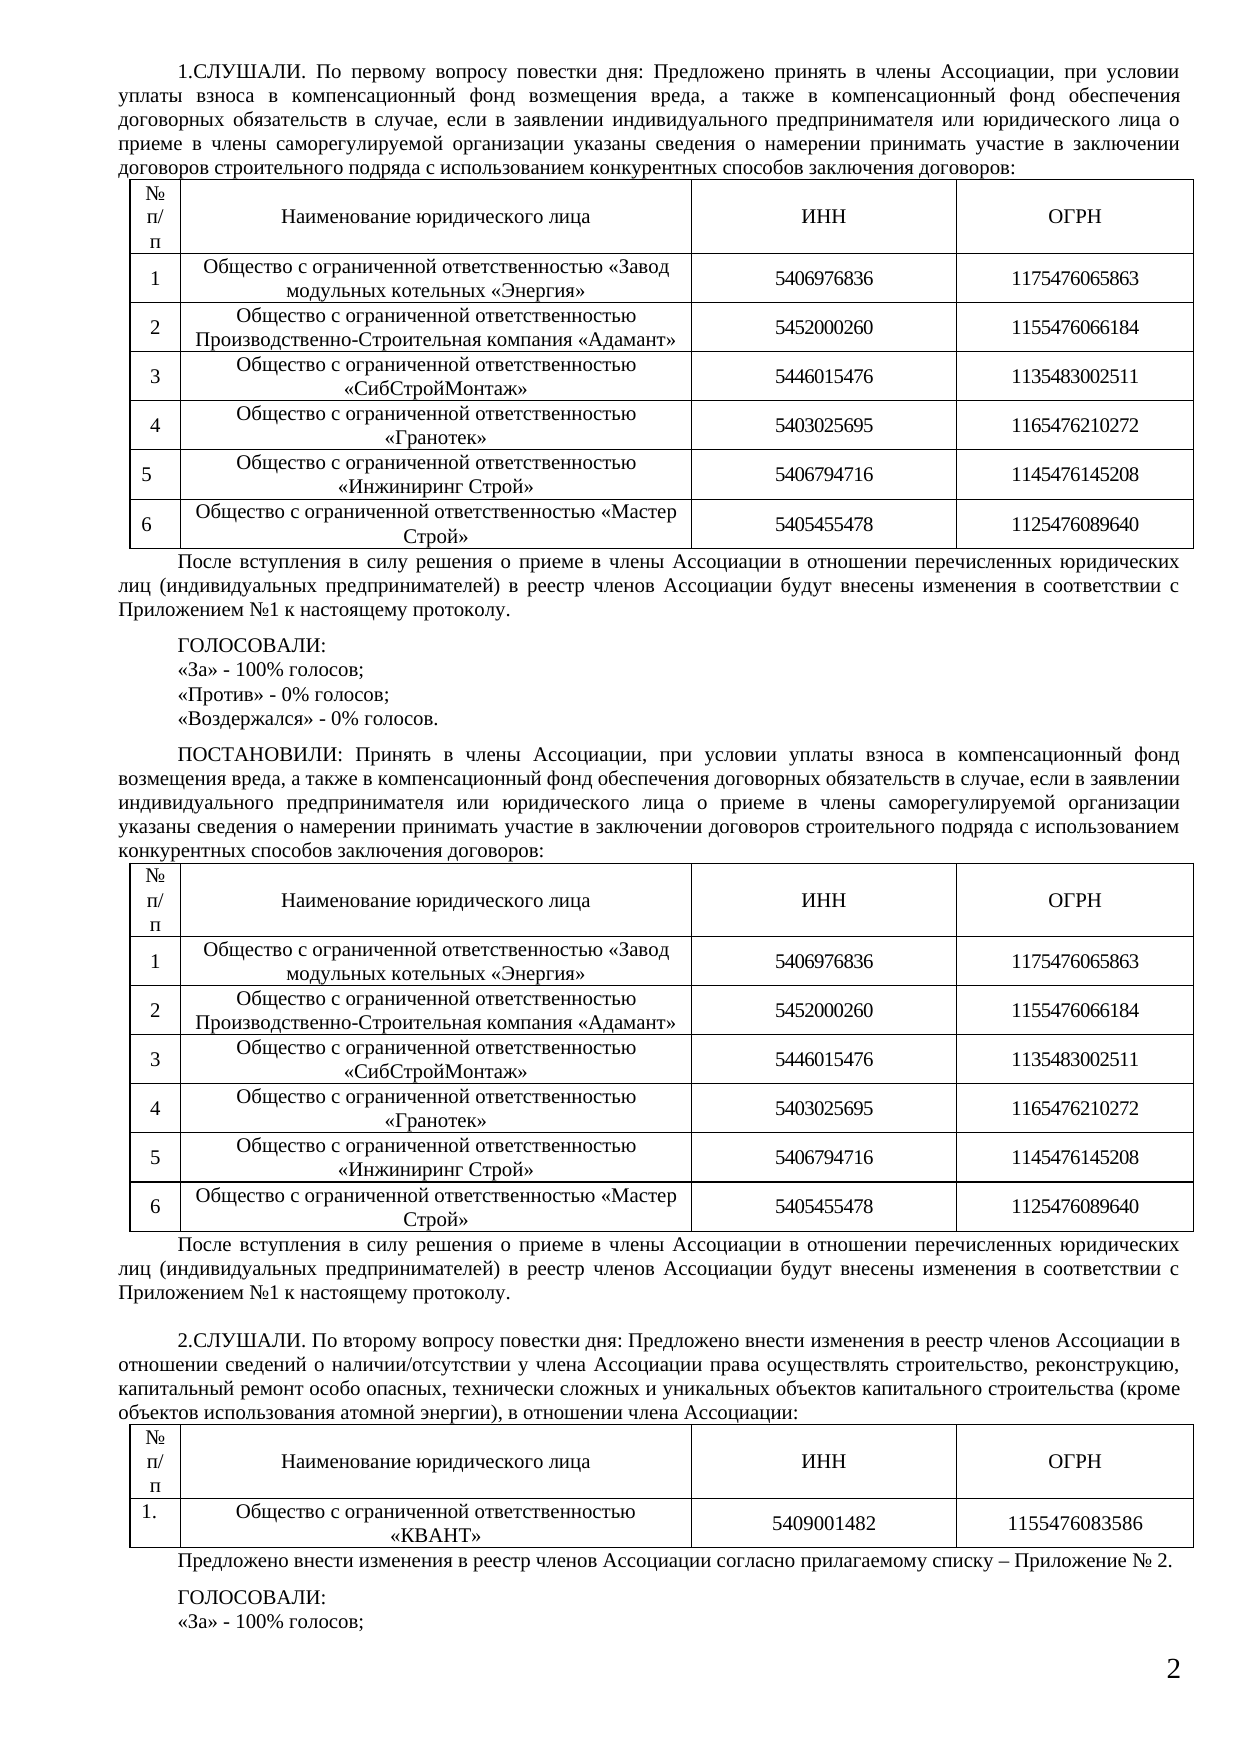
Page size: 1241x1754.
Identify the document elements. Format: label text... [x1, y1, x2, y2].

table_header ОГРН [957, 180, 1193, 253]
table_cell Общество с ограниченной ответственностью «Гранотек» [181, 401, 691, 449]
table_cell 1125476089640 [957, 500, 1193, 548]
table_cell Общество с ограниченной ответственностью «Инжиниринг Строй» [181, 450, 691, 498]
table_header № п/п [131, 864, 180, 936]
table_cell 5406794716 [692, 1133, 956, 1181]
table_cell 5405455478 [692, 500, 956, 548]
table_cell Общество с ограниченной ответственностью «КВАНТ» [181, 1499, 691, 1547]
table_header Наименование юридического лица [181, 180, 691, 253]
text После вступления в силу решения о приеме в члены Ассоциации в отношении перечисленных юридических лиц (индивидуальных предпринимателей) в реестр членов Ассоциации будут внесены изменения в соответствии с Приложением №1 к настоящему протоколу. [118, 549, 1181, 621]
table_header Наименование юридического лица [181, 864, 691, 936]
text ГОЛОСОВАЛИ: [177, 633, 1181, 657]
table_cell 1165476210272 [957, 401, 1193, 449]
table_cell 5403025695 [692, 401, 956, 449]
table_cell 1175476065863 [957, 254, 1193, 302]
table_cell 6 [131, 500, 180, 548]
text «За» - 100% голосов; [177, 1609, 1181, 1633]
text ГОЛОСОВАЛИ: [177, 1584, 1181, 1609]
table_cell [131, 1499, 180, 1547]
table_cell 5405455478 [692, 1183, 956, 1231]
table_cell 5446015476 [692, 1035, 956, 1083]
table_header Наименование юридического лица [181, 1425, 691, 1497]
table_cell 5 [131, 450, 180, 498]
table_cell Общество с ограниченной ответственностью Производственно-Строительная компания «Адамант» [181, 986, 691, 1034]
table_cell 1175476065863 [957, 937, 1193, 985]
text Предложено внести изменения в реестр членов Ассоциации согласно прилагаемому списку – Приложение № 2. [118, 1548, 1181, 1572]
table_cell 5406794716 [692, 450, 956, 498]
table_header № п/п [131, 180, 180, 253]
text ПОСТАНОВИЛИ: Принять в члены Ассоциации, при условии уплаты взноса в компенсационный фонд возмещения вреда, а также в компенсационный фонд обеспечения договорных обязательств в случае, если в заявлении индивидуального предпринимателя или юридического лица о приеме в члены саморегулируемой организации указаны сведения о намерении принимать участие в заключении договоров строительного подряда с использованием конкурентных способов заключения договоров: [118, 742, 1181, 862]
table_cell 2 [131, 303, 180, 351]
table_cell 3 [131, 1035, 180, 1083]
table_cell 2 [131, 986, 180, 1034]
table_cell 1165476210272 [957, 1084, 1193, 1132]
table_cell 1145476145208 [957, 1133, 1193, 1181]
table_header № п/п [131, 1425, 180, 1497]
table_cell Общество с ограниченной ответственностью «Завод модульных котельных «Энергия» [181, 937, 691, 985]
table_cell 5406976836 [692, 254, 956, 302]
list СЛУШАЛИ. По второму вопросу повестки дня: Предложено внести изменения в реестр членов Ассоциации в отношении сведений о наличии/отсутствии у члена Ассоциации права осуществлять строительство, реконструкцию, капитальный ремонт особо опасных, технически сложных и уникальных объектов капитального строительства (кроме объектов использования атомной энергии), в отношении члена Ассоциации: [118, 1328, 1181, 1424]
table_cell 5409001482 [692, 1499, 956, 1547]
table_cell 5452000260 [692, 986, 956, 1034]
table_cell 5452000260 [692, 303, 956, 351]
text «Воздержался» - 0% голосов. [177, 706, 1181, 729]
table_header ОГРН [957, 864, 1193, 936]
table_cell Общество с ограниченной ответственностью «Гранотек» [181, 1084, 691, 1132]
table_cell Общество с ограниченной ответственностью «Инжиниринг Строй» [181, 1133, 691, 1181]
table_cell Общество с ограниченной ответственностью «Мастер Строй» [181, 500, 691, 548]
table_cell 4 [131, 401, 180, 449]
table_header ИНН [692, 1425, 956, 1497]
table_cell Общество с ограниченной ответственностью «СибСтройМонтаж» [181, 1035, 691, 1083]
table_cell 6 [131, 1183, 180, 1231]
table_cell Общество с ограниченной ответственностью «СибСтройМонтаж» [181, 352, 691, 400]
table_cell 5406976836 [692, 937, 956, 985]
table_cell 3 [131, 352, 180, 400]
table_cell 1135483002511 [957, 352, 1193, 400]
table_cell Общество с ограниченной ответственностью «Мастер Строй» [181, 1183, 691, 1231]
table_cell Общество с ограниченной ответственностью Производственно-Строительная компания «Адамант» [181, 303, 691, 351]
table_cell 4 [131, 1084, 180, 1132]
table_cell 1125476089640 [957, 1183, 1193, 1231]
table_header ИНН [692, 180, 956, 253]
table_cell 1145476145208 [957, 450, 1193, 498]
table_cell 5 [131, 1133, 180, 1181]
table_cell 1155476066184 [957, 303, 1193, 351]
table_cell 5446015476 [692, 352, 956, 400]
table_header ИНН [692, 864, 956, 936]
text После вступления в силу решения о приеме в члены Ассоциации в отношении перечисленных юридических лиц (индивидуальных предпринимателей) в реестр членов Ассоциации будут внесены изменения в соответствии с Приложением №1 к настоящему протоколу. [118, 1232, 1181, 1304]
table_header ОГРН [957, 1425, 1193, 1497]
text «За» - 100% голосов; [177, 657, 1181, 681]
table_cell 1155476066184 [957, 986, 1193, 1034]
table_cell 1 [131, 254, 180, 302]
list СЛУШАЛИ. По первому вопросу повестки дня: Предложено принять в члены Ассоциации, при условии уплаты взноса в компенсационный фонд возмещения вреда, а также в компенсационный фонд обеспечения договорных обязательств в случае, если в заявлении индивидуального предпринимателя или юридического лица о приеме в члены саморегулируемой организации указаны сведения о намерении принимать участие в заключении договоров строительного подряда с использованием конкурентных способов заключения договоров: [118, 59, 1181, 179]
table_cell 1 [131, 937, 180, 985]
table_cell Общество с ограниченной ответственностью «Завод модульных котельных «Энергия» [181, 254, 691, 302]
table_cell 1135483002511 [957, 1035, 1193, 1083]
text «Против» - 0% голосов; [177, 681, 1181, 706]
table_cell 5403025695 [692, 1084, 956, 1132]
table_cell 1155476083586 [957, 1499, 1193, 1547]
